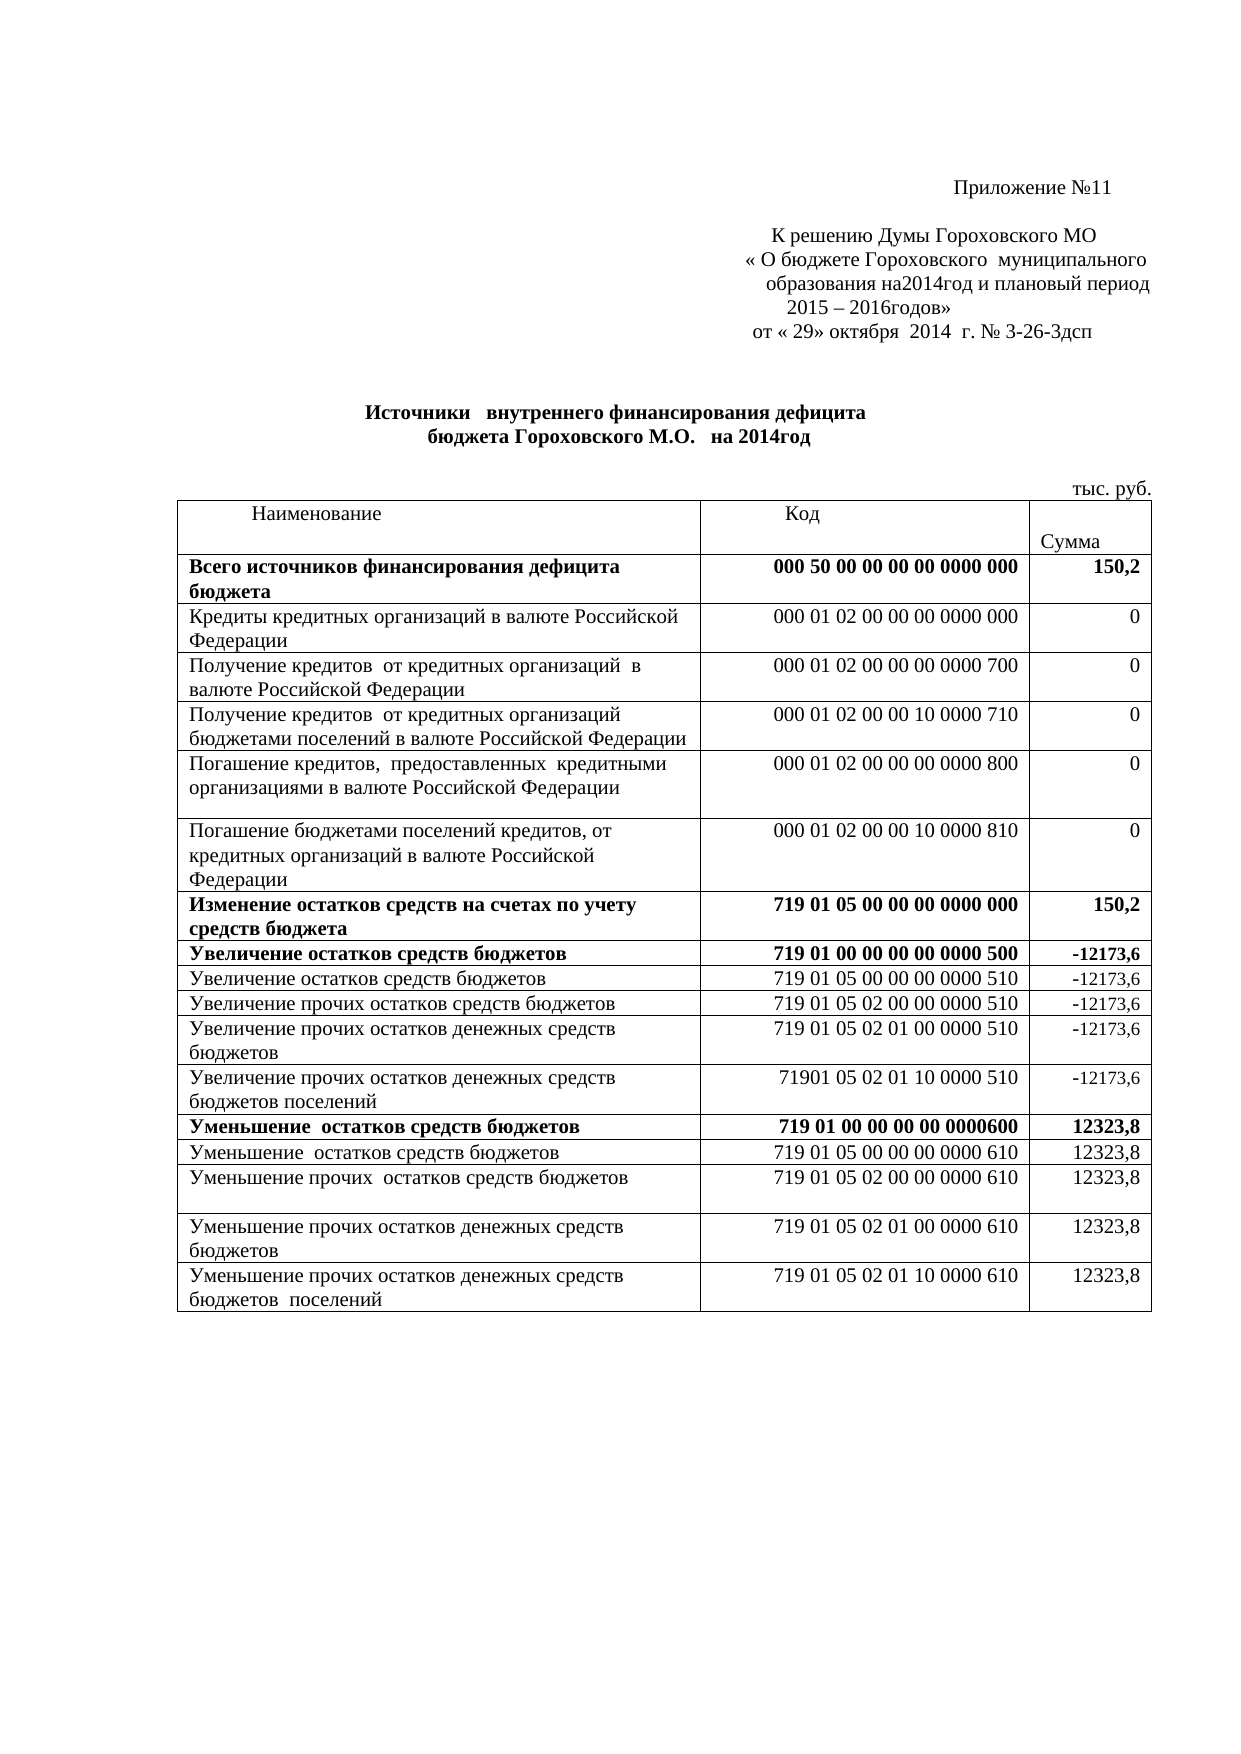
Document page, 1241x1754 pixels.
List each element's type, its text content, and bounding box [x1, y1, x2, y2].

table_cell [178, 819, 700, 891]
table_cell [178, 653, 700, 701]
text образования на2014год и плановый период [208, 271, 1152, 295]
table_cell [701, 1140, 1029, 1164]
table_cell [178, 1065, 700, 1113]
text бюджета Гороховского М.О. на 2014год [177, 424, 1152, 448]
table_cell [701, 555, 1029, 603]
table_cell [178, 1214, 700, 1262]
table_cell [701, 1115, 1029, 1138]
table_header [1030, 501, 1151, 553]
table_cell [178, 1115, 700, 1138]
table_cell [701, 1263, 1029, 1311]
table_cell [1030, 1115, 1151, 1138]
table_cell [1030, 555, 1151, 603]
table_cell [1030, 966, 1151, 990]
text от « 29» октября 2014 г. № 3-26-3дсп [208, 319, 1152, 343]
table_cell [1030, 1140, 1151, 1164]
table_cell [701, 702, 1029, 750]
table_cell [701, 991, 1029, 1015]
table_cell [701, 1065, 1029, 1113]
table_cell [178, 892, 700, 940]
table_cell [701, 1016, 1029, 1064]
text тыс. руб. [177, 476, 1152, 500]
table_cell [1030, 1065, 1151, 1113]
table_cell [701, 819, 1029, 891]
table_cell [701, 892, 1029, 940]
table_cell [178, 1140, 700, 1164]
text « О бюджете Гороховского муниципального [208, 247, 1152, 271]
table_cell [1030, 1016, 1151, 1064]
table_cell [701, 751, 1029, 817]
text Источники внутреннего финансирования дефицита [177, 400, 1152, 424]
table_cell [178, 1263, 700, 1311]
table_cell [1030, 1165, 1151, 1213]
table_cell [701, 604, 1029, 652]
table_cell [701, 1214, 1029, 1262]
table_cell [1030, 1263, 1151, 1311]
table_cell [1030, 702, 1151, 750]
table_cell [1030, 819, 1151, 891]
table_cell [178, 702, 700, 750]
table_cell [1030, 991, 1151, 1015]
text Приложение №11 [208, 175, 1152, 199]
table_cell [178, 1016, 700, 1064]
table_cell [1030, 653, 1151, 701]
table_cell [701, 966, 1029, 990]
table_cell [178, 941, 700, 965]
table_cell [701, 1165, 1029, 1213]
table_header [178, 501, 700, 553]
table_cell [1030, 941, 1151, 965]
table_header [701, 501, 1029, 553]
text 2015 – 2016годов» [208, 295, 1152, 319]
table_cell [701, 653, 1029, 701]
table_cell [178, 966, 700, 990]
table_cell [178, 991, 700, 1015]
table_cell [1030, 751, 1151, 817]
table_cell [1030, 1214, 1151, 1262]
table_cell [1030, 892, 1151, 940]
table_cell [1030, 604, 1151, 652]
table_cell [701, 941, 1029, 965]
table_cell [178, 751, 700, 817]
text К решению Думы Гороховского МО [208, 223, 1152, 247]
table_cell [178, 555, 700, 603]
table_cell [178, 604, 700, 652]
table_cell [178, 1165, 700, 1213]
